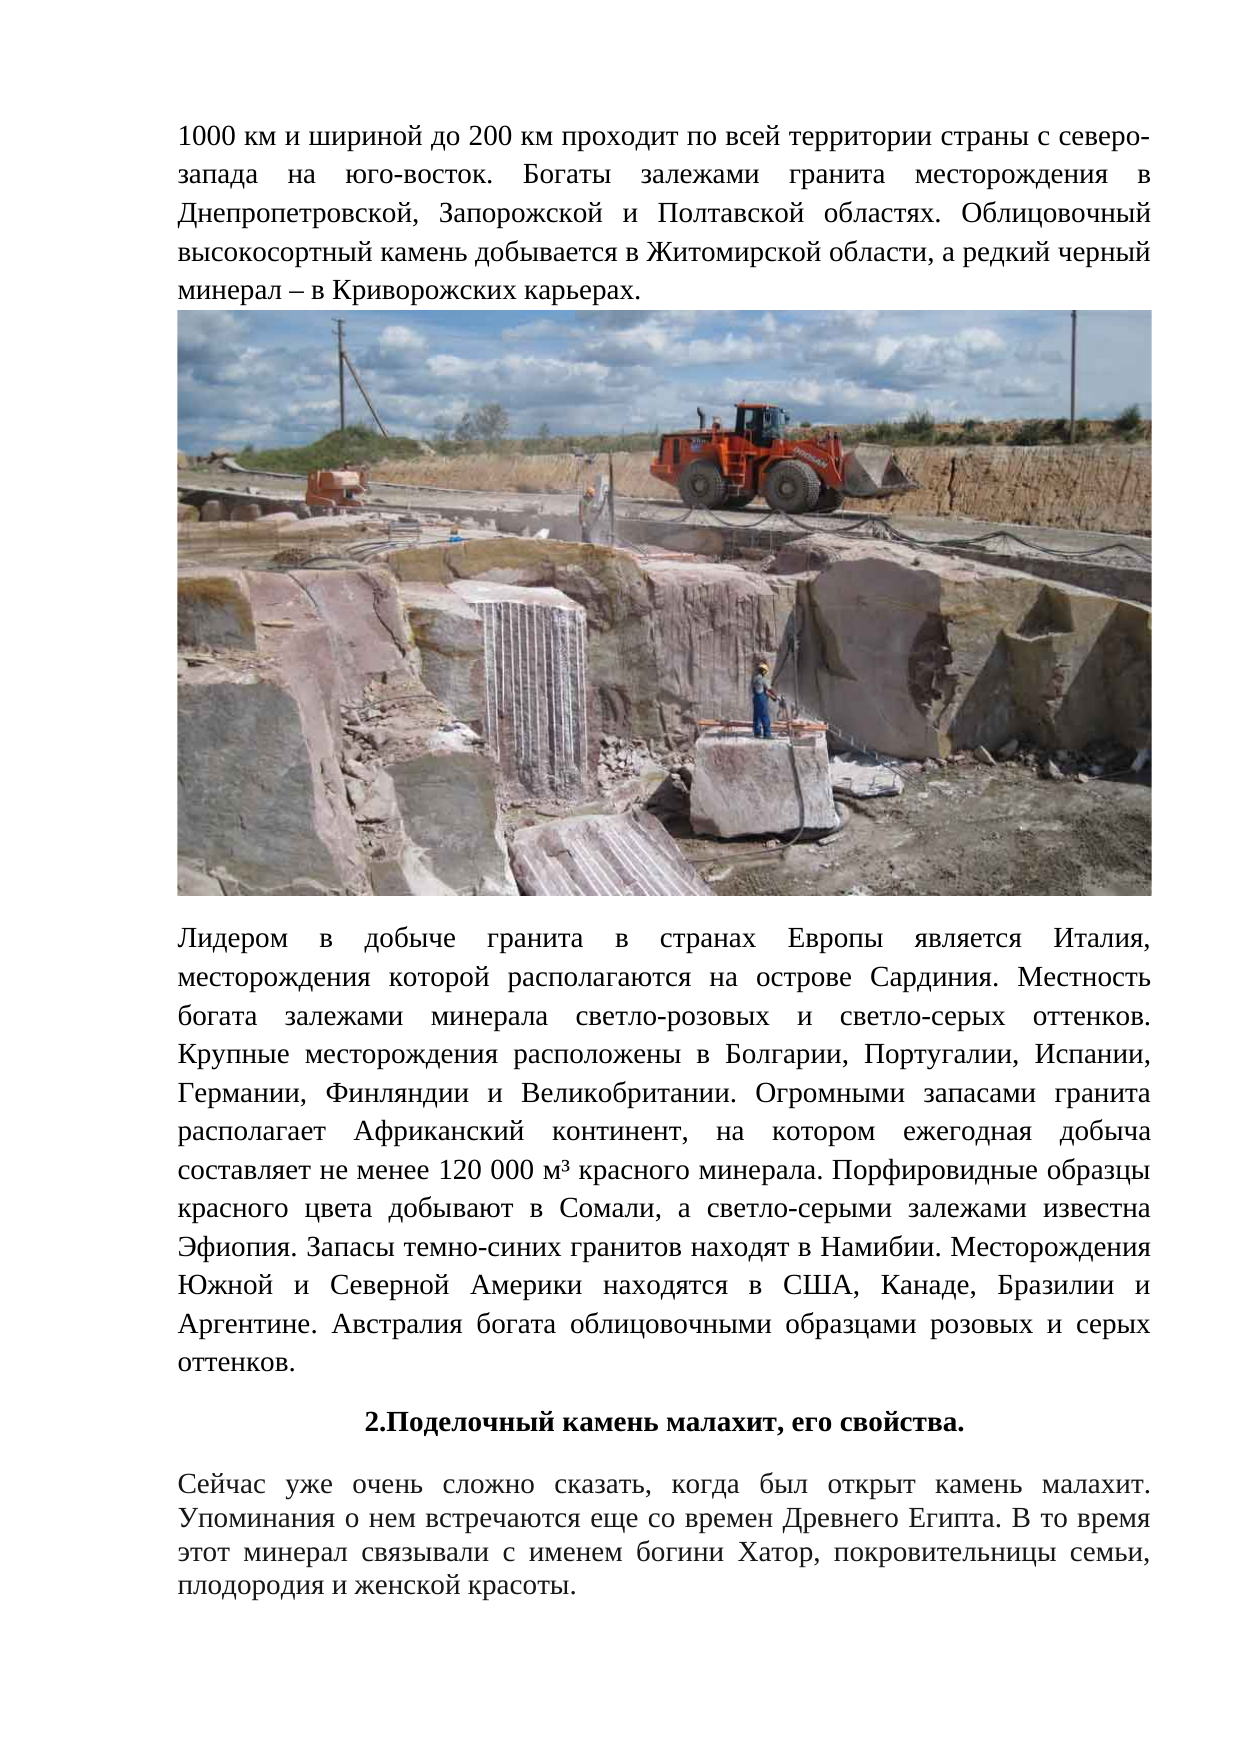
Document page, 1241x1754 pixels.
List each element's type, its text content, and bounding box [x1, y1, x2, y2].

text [177, 118, 1152, 306]
picture [177, 310, 1152, 896]
text 2.Поделочный камень малахит, его свойства. [177, 1404, 1152, 1437]
text Лидером в добыче гранита в странах Европы является Италия, месторождения которой располагаются на острове Сардиния. Местность богата залежами минерала светло-розовых и светло-серых оттенков. Крупные месторождения расположены в Болгарии, Португалии, Испании, Германии, Финляндии и Великобритании. Огромными запасами гранита располагает Африканский континент, на котором ежегодная добыча составляет не менее 120 000 м³ красного минерала. Порфировидные образцы красного цвета добывают в Сомали, а светло-серыми залежами известна Эфиопия. Запасы темно-синих гранитов находят в Намибии. Месторождения Южной и Северной Америки находятся в США, Канаде, Бразилии и Аргентине. Австралия богата облицовочными образцами розовых и серых оттенков. [177, 921, 1152, 1378]
text Сейчас уже очень сложно сказать, когда был открыт камень малахит. Упоминания о нем встречаются еще со времен Древнего Египта. В то время этот минерал связывали с именем богини Хатор, покровительницы семьи, плодородия и женской красоты. [177, 1467, 1152, 1601]
